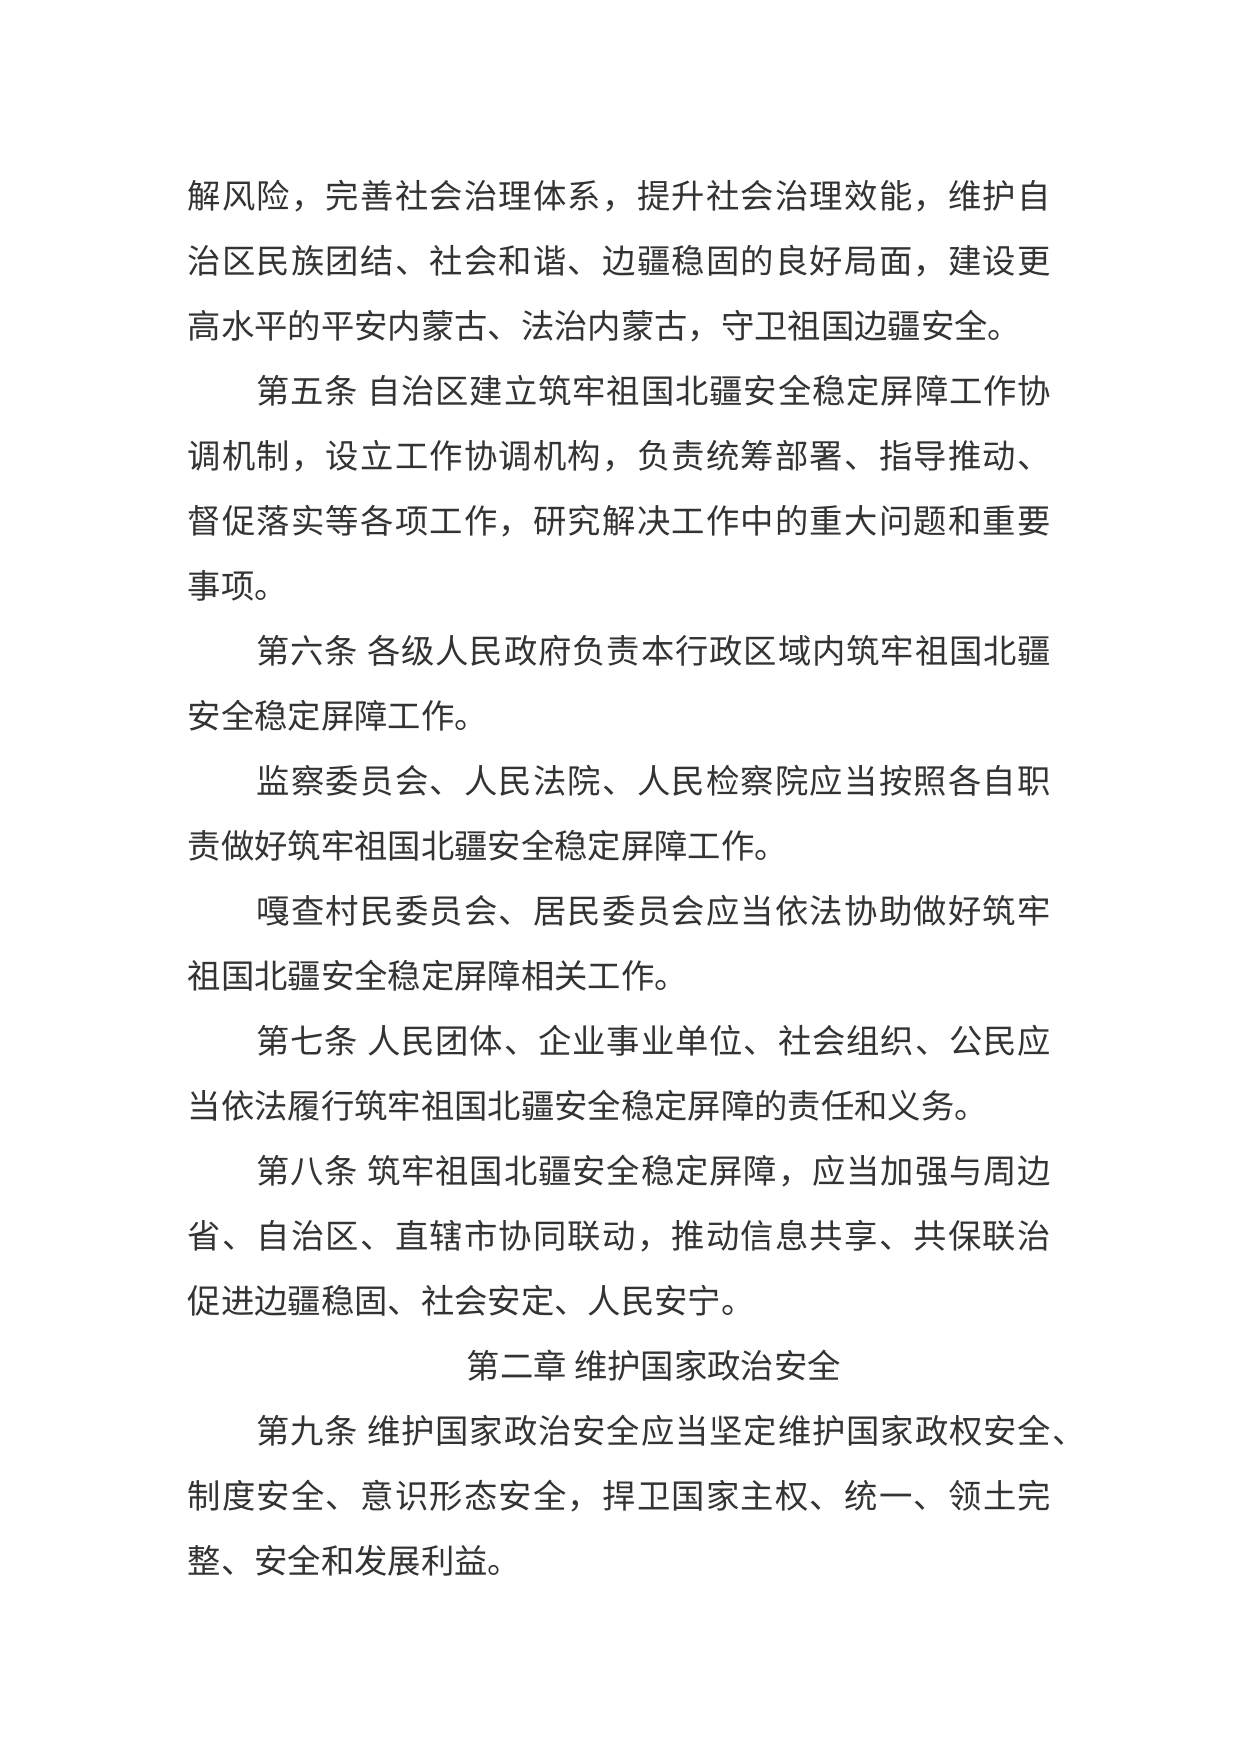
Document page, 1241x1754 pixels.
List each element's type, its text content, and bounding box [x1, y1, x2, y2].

text 第八条 筑牢祖国北疆安全稳定屏障，应当加强与周边省、自治区、直辖市协同联动，推动信息共享、共保联治，促进边疆稳固、社会安定、人民安宁。 [187, 1137, 1053, 1332]
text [187, 162, 1053, 357]
text 监察委员会、人民法院、人民检察院应当按照各自职责做好筑牢祖国北疆安全稳定屏障工作。 [187, 747, 1053, 877]
text 嘎查村民委员会、居民委员会应当依法协助做好筑牢祖国北疆安全稳定屏障相关工作。 [187, 877, 1053, 1007]
text 第九条 维护国家政治安全应当坚定维护国家政权安全、制度安全、意识形态安全，捍卫国家主权、统一、领土完整、安全和发展利益。 [187, 1397, 1053, 1592]
text 第二章 维护国家政治安全 [187, 1332, 1053, 1397]
text 第五条 自治区建立筑牢祖国北疆安全稳定屏障工作协调机制，设立工作协调机构，负责统筹部署、指导推动、督促落实等各项工作，研究解决工作中的重大问题和重要事项。 [187, 357, 1053, 617]
text 第六条 各级人民政府负责本行政区域内筑牢祖国北疆安全稳定屏障工作。 [187, 617, 1053, 747]
text 第七条 人民团体、企业事业单位、社会组织、公民应当依法履行筑牢祖国北疆安全稳定屏障的责任和义务。 [187, 1007, 1053, 1137]
